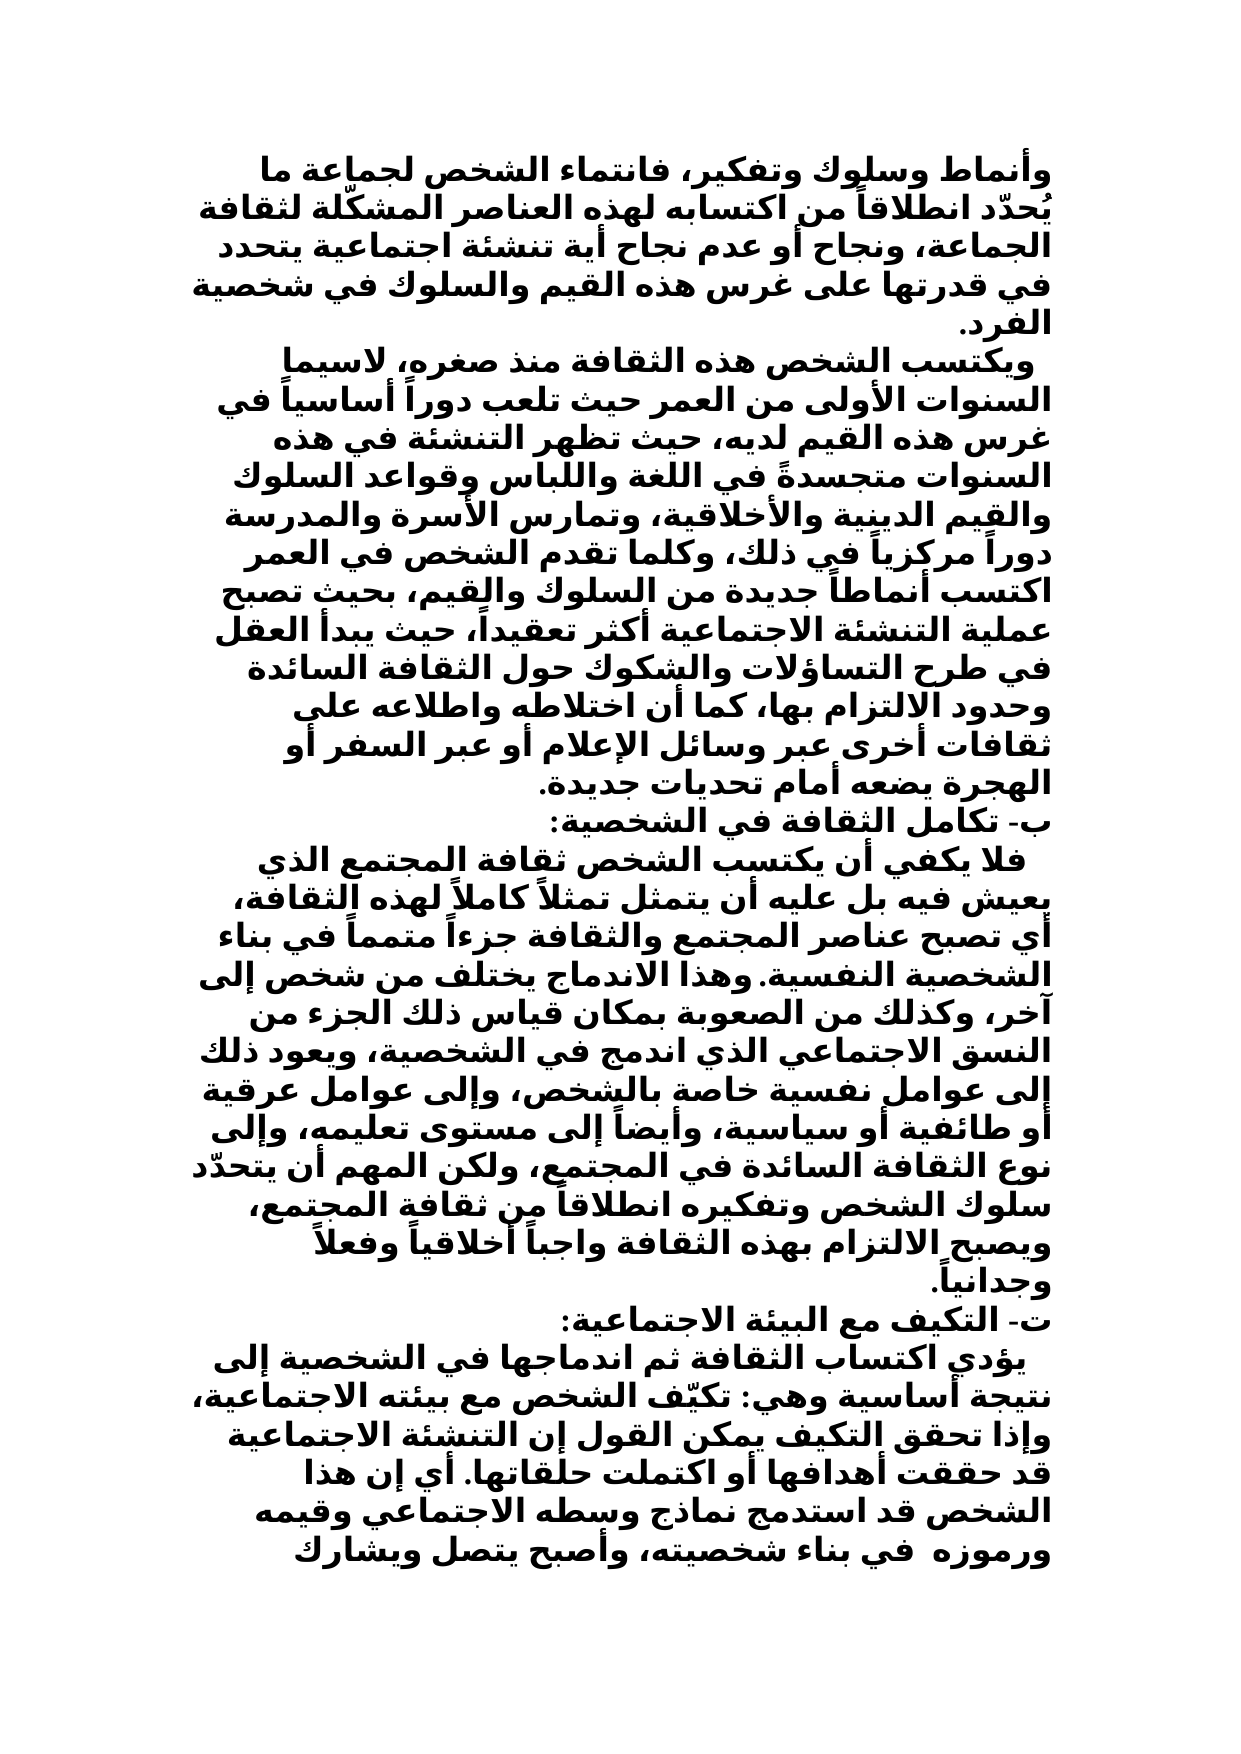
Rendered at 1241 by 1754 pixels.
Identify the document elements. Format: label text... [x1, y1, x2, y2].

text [187, 1338, 1053, 1568]
text ويكتسب الشخص هذه الثقافة منذ صغره، لاسيما السنوات الأولى من العمر حيث تلعب دوراً أساسياً في غرس هذه القيم لديه، حيث تظهر التنشئة في هذه السنوات متجسدةً في اللغة واللباس وقواعد السلوك والقيم الدينية والأخلاقية، وتمارس الأسرة والمدرسة دوراً مركزياً في ذلك، وكلما تقدم الشخص في العمر اكتسب أنماطاً جديدة من السلوك والقيم، بحيث تصبح عملية التنشئة الاجتماعية أكثر تعقيداً، حيث يبدأ العقل في طرح التساؤلات والشكوك حول الثقافة السائدة وحدود الالتزام بها، كما أن اختلاطه واطلاعه على ثقافات أخرى عبر وسائل الإعلام أو عبر السفر أو الهجرة يضعه أمام تحديات جديدة. [187, 342, 1053, 802]
text ت- التكيف مع البيئة الاجتماعية: [187, 1300, 1053, 1338]
text ب- تكامل الثقافة في الشخصية: [187, 802, 1053, 840]
text فلا يكفي أن يكتسب الشخص ثقافة المجتمع الذي يعيش فيه بل عليه أن يتمثل تمثلاً كاملاً لهذه الثقافة، أي تصبح عناصر المجتمع والثقافة جزءاً متمماً في بناء الشخصية النفسية. وهذا الاندماج يختلف من شخص إلى آخر، وكذلك من الصعوبة بمكان قياس ذلك الجزء من النسق الاجتماعي الذي اندمج في الشخصية، ويعود ذلك إلى عوامل نفسية خاصة بالشخص، وإلى عوامل عرقية أو طائفية أو سياسية، وأيضاً إلى مستوى تعليمه، وإلى نوع الثقافة السائدة في المجتمع، ولكن المهم أن يتحدّد سلوك الشخص وتفكيره انطلاقاً من ثقافة المجتمع، ويصبح الالتزام بهذه الثقافة واجباً أخلاقياً وفعلاً وجدانياً. [187, 840, 1053, 1300]
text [187, 150, 1053, 342]
